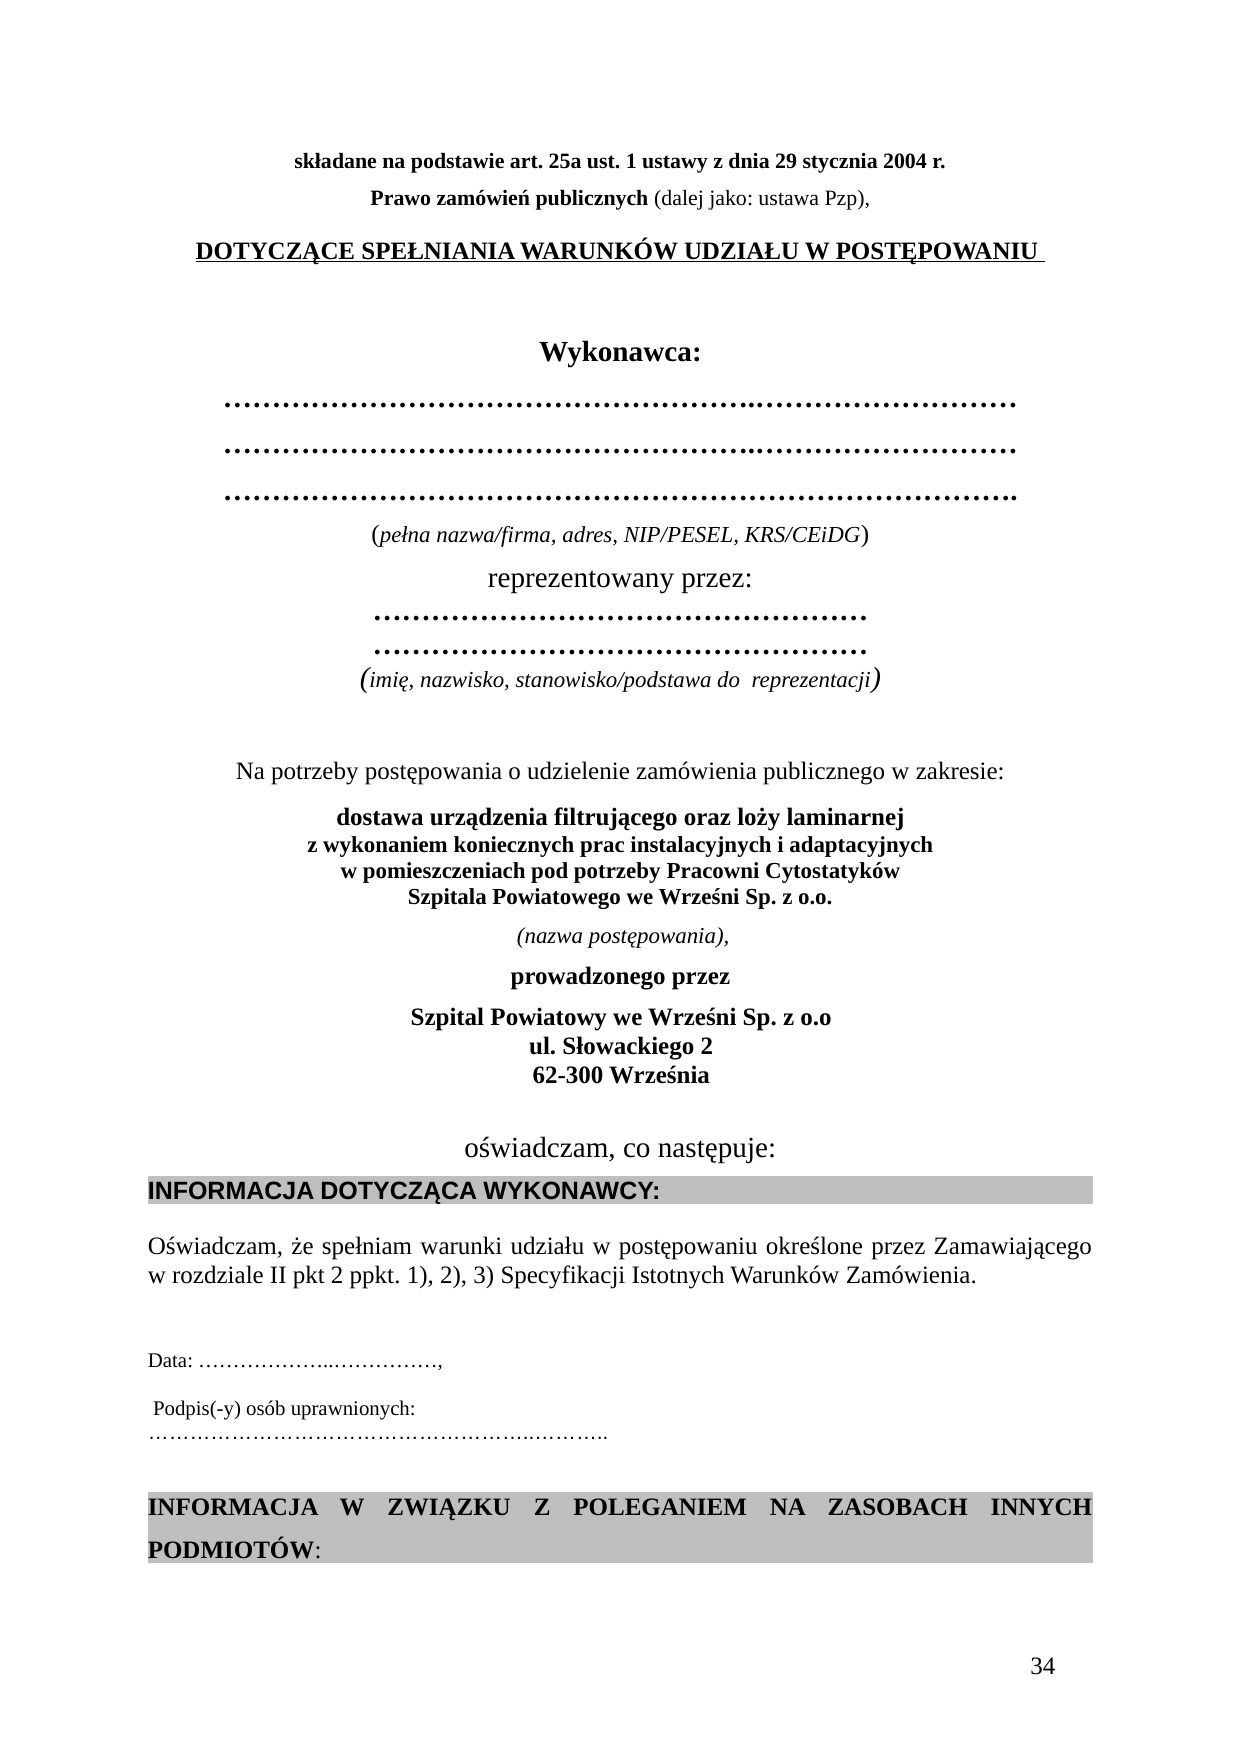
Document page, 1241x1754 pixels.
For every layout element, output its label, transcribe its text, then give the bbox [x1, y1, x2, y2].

text oświadczam, co następuje: [148, 1130, 1093, 1163]
text ………………………………………………..……….. [148, 1420, 1093, 1444]
text składane na podstawie art. 25a ust. 1 ustawy z dnia 29 stycznia 2004 r. [148, 148, 1093, 173]
text Szpital Powiatowy we Wrześni Sp. z o.o [149, 1002, 1093, 1031]
text ……………………………………………….……………………… [148, 381, 1093, 414]
text Wykonawca: [148, 334, 1093, 368]
text (pełna nazwa/firma, adres, NIP/PESEL, KRS/CEiDG) [148, 519, 1093, 547]
text INFORMACJA W ZWIĄZKU Z POLEGANIEM NA ZASOBACH INNYCH PODMIOTÓW: [148, 1492, 1093, 1563]
text ………………………………………………………………………. [148, 473, 1093, 506]
text (imię, nazwisko, stanowisko/podstawa do reprezentacji) [148, 661, 1093, 694]
text ……………………………………………….……………………… [148, 427, 1093, 460]
text INFORMACJA DOTYCZĄCA WYKONAWCY: [148, 1176, 1093, 1204]
text (nazwa postępowania), [148, 922, 1093, 948]
text Szpitala Powiatowego we Wrześni Sp. z o.o. [148, 883, 1093, 910]
text DOTYCZĄCE SPEŁNIANIA WARUNKÓW UDZIAŁU W POSTĘPOWANIU [148, 236, 1093, 308]
text …………………………………………… [148, 627, 1093, 661]
text ul. Słowackiego 2 [149, 1031, 1093, 1060]
text reprezentowany przez: [148, 560, 1093, 593]
text Podpis(-y) osób uprawnionych: [148, 1396, 1093, 1420]
text dostawa urządzenia filtrującego oraz loży laminarnej z wykonaniem koniecznych prac instalacyjnych i adaptacyjnych w pomieszczeniach pod potrzeby Pracowni Cytostatyków [148, 802, 1093, 883]
text Data: ………………..……………, [148, 1347, 1093, 1372]
text Na potrzeby postępowania o udzielenie zamówienia publicznego w zakresie: [148, 756, 1093, 785]
text prowadzonego przez [148, 961, 1093, 990]
text Oświadczam, że spełniam warunki udziału w postępowaniu określone przez Zamawiającego w rozdziale II pkt 2 ppkt. 1), 2), 3) Specyfikacji Istotnych Warunków Zamówienia. [148, 1231, 1093, 1289]
text …………………………………………… [148, 593, 1093, 627]
text Prawo zamówień publicznych (dalej jako: ustawa Pzp), [148, 185, 1093, 211]
text 62-300 Września [149, 1060, 1093, 1088]
